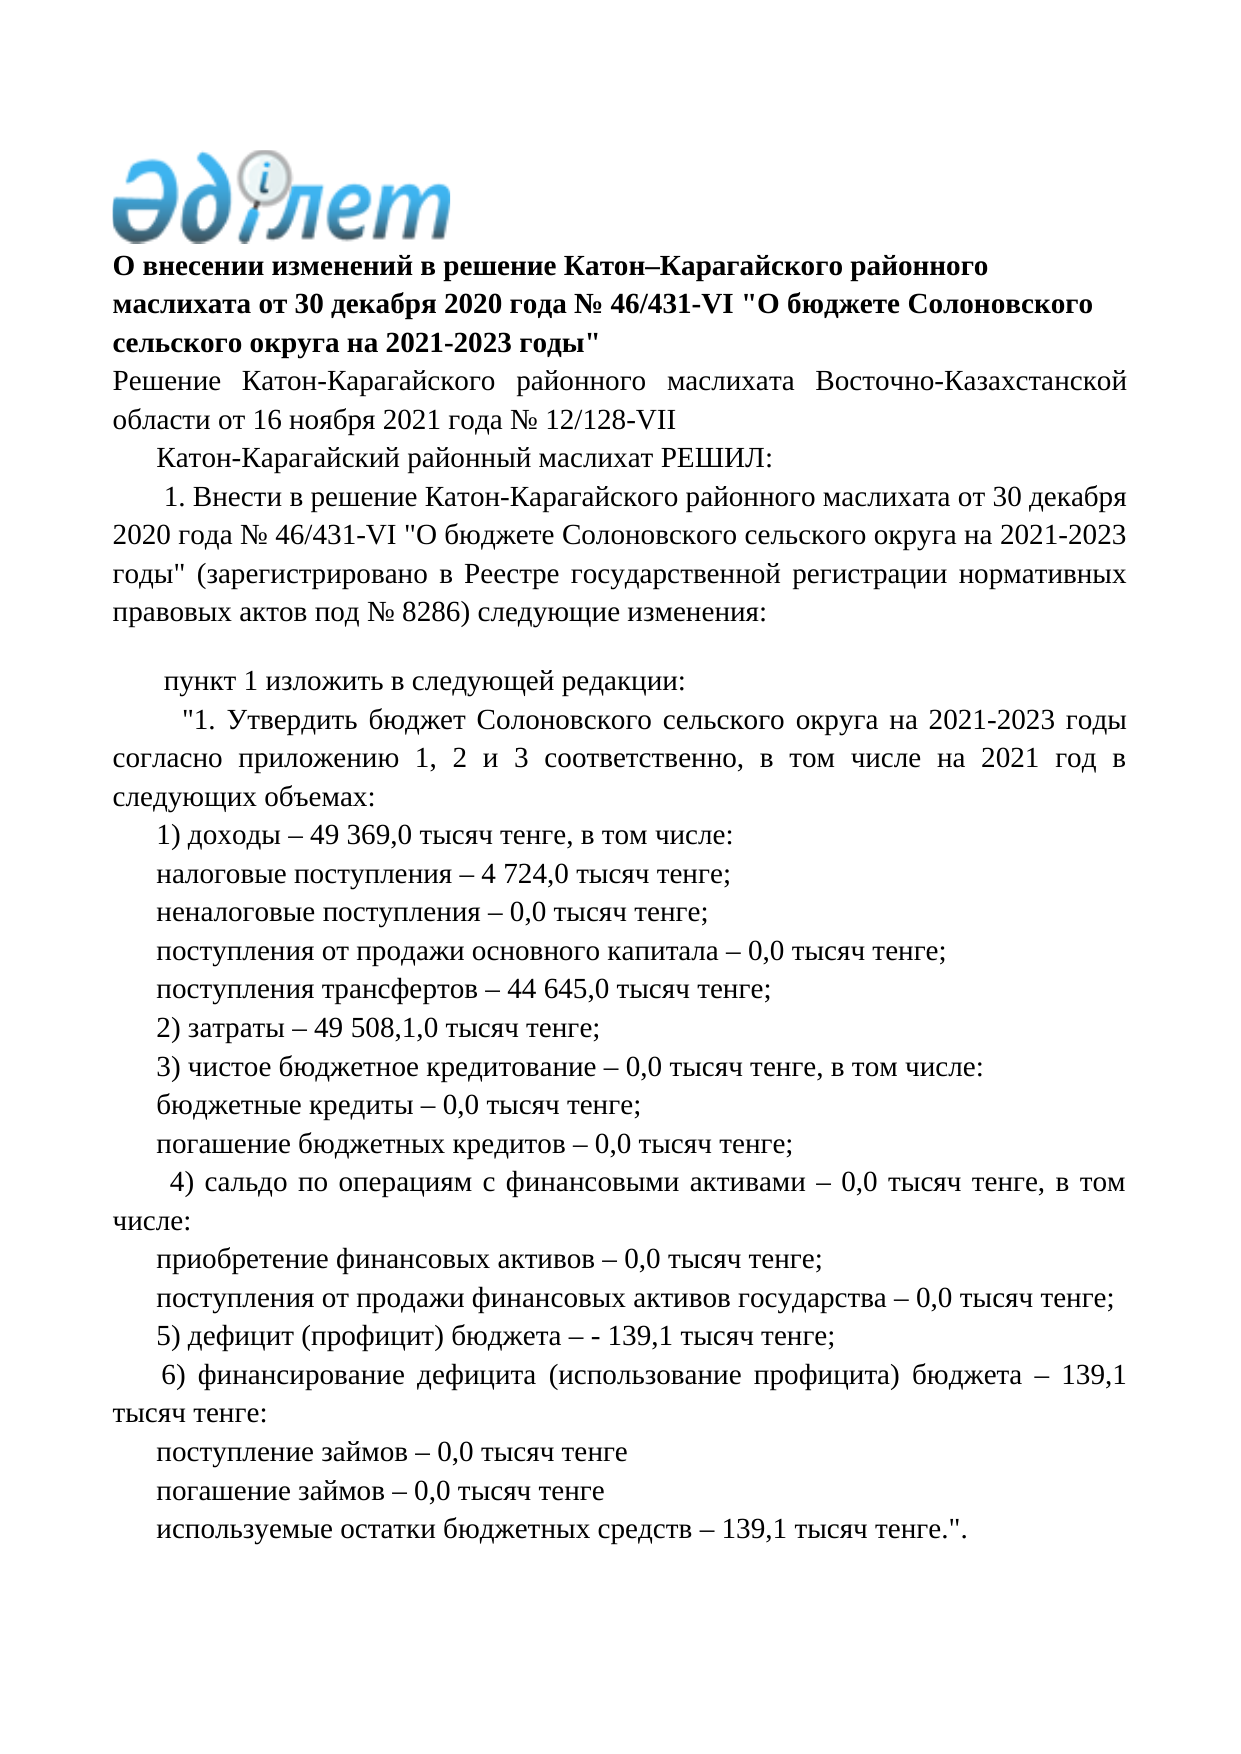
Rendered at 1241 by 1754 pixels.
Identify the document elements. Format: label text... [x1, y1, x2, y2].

text "1. Утвердить бюджет Солоновского сельского округа на 2021-2023 годы согласно приложению 1, 2 и 3 соответственно, в том числе на 2021 год в следующих объемах: [112, 702, 1128, 812]
text Катон-Карагайский районный маслихат РЕШИЛ: [112, 440, 1128, 474]
text поступления трансфертов – 44 645,0 тысяч тенге; [112, 972, 1128, 1005]
text 1. Внести в решение Катон-Карагайского районного маслихата от 30 декабря 2020 года № 46/431-VІ "О бюджете Солоновского сельского округа на 2021-2023 годы" (зарегистрировано в Реестре государственной регистрации нормативных правовых актов под № 8286) следующие изменения: [112, 479, 1128, 628]
picture [112, 150, 451, 244]
text 4) сальдо по операциям с финансовыми активами – 0,0 тысяч тенге, в том числе: [112, 1164, 1128, 1236]
text 2) затраты – 49 508,1,0 тысяч тенге; [112, 1010, 1128, 1044]
text налоговые поступления – 4 724,0 тысяч тенге; [112, 856, 1128, 889]
text приобретение финансовых активов – 0,0 тысяч тенге; [112, 1241, 1128, 1275]
text 1) доходы – 49 369,0 тысяч тенге, в том числе: [112, 817, 1128, 851]
text бюджетные кредиты – 0,0 тысяч тенге; [112, 1087, 1128, 1121]
text погашение займов – 0,0 тысяч тенге [112, 1473, 1128, 1506]
text 3) чистое бюджетное кредитование – 0,0 тысяч тенге, в том числе: [112, 1049, 1128, 1082]
text поступления от продажи основного капитала – 0,0 тысяч тенге; [112, 933, 1128, 967]
text 5) дефицит (профицит) бюджета – - 139,1 тысяч тенге; [112, 1318, 1128, 1352]
text неналоговые поступления – 0,0 тысяч тенге; [112, 894, 1128, 928]
text пункт 1 изложить в следующей редакции: [112, 663, 1128, 697]
text О внесении изменений в решение Катон–Карагайского районного маслихата от 30 декабря 2020 года № 46/431-VI "О бюджете Солоновского сельского округа на 2021-2023 годы" [112, 248, 1128, 358]
text используемые остатки бюджетных средств – 139,1 тысяч тенге.". [112, 1511, 1128, 1545]
text поступление займов – 0,0 тысяч тенге [112, 1434, 1128, 1468]
text 6) финансирование дефицита (использование профицита) бюджета – 139,1 тысяч тенге: [112, 1357, 1128, 1429]
text погашение бюджетных кредитов – 0,0 тысяч тенге; [112, 1126, 1128, 1159]
text Решение Катон-Карагайского районного маслихата Восточно-Казахстанской области от 16 ноября 2021 года № 12/128-VII [112, 363, 1128, 435]
text поступления от продажи финансовых активов государства – 0,0 тысяч тенге; [112, 1280, 1128, 1313]
